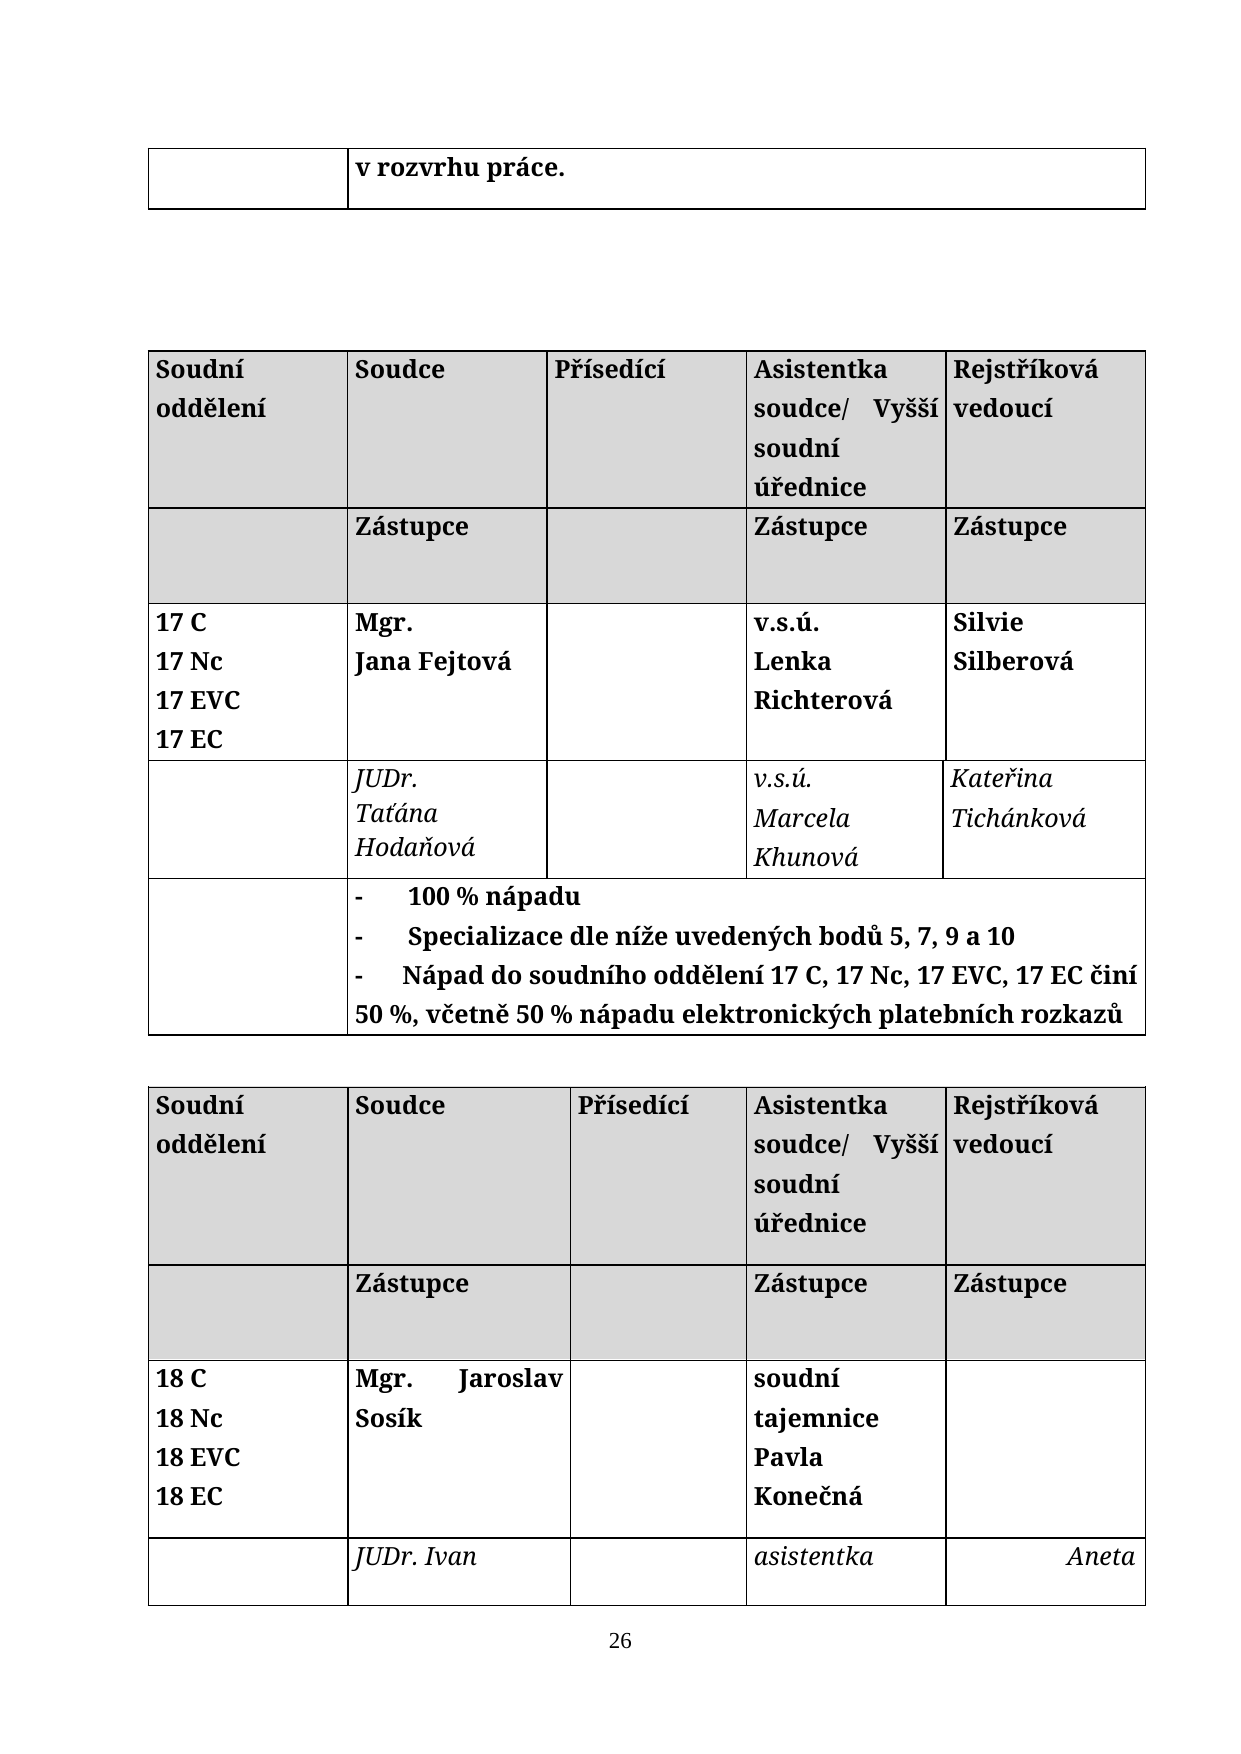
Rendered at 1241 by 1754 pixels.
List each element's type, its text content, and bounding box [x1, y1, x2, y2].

table_header Rejstříková vedoucí [947, 1088, 1145, 1264]
table_cell 18 C 18 Nc 18 EVC 18 EC [149, 1361, 347, 1537]
table_header Rejstříková vedoucí [947, 352, 1145, 507]
table_cell 17 C 17 Nc 17 EVC 17 EC [149, 604, 347, 759]
table_cell Mgr. Jaroslav Sosík [349, 1361, 570, 1537]
table_cell [149, 509, 347, 603]
table_cell [947, 1361, 1145, 1537]
table_cell [149, 1539, 347, 1605]
table_cell - 100 % nápadu - Specializace dle níže uvedených bodů 5, 7, 9 a 10 - Nápad do soudního oddělení 17 C, 17 Nc, 17 EVC, 17 EC činí 50 %, včetně 50 % nápadu elektronických platebních rozkazů [348, 879, 1145, 1034]
table_cell Kateřina Tichánková [944, 761, 1145, 877]
table_cell soudní tajemnice Pavla Konečná [747, 1361, 945, 1537]
table_cell [571, 1539, 746, 1605]
table_cell JUDr. Taťána Hodaňová [348, 761, 546, 877]
table_cell v.s.ú. Lenka Richterová [747, 604, 945, 759]
table_cell Zástupce [747, 509, 945, 603]
table_cell Zástupce [747, 1266, 945, 1359]
table_cell Aneta Münsterová [947, 1539, 1145, 1605]
table_cell Zástupce [349, 1266, 570, 1359]
table_header Soudce [348, 352, 546, 507]
table_header Soudní oddělení [149, 352, 347, 507]
table_cell [548, 604, 746, 759]
table_cell Zástupce [947, 509, 1145, 603]
table_cell Mgr. Jana Fejtová [348, 604, 546, 759]
table_cell [149, 149, 347, 208]
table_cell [349, 1539, 570, 1605]
table_cell [149, 1266, 347, 1359]
table_header Přísedící [571, 1088, 746, 1264]
table_cell [149, 879, 347, 1034]
table_cell [149, 761, 347, 877]
table_cell v.s.ú. Marcela Khunová [747, 761, 942, 877]
table_header Přísedící [548, 352, 746, 507]
table_cell Zástupce [947, 1266, 1145, 1359]
table_header Asistentka soudce/ Vyšší soudní úřednice [747, 352, 945, 507]
table_cell Zástupce [348, 509, 546, 603]
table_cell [747, 1539, 945, 1605]
table_cell [571, 1361, 746, 1537]
table_header Asistentka soudce/ Vyšší soudní úřednice [747, 1088, 945, 1264]
table_cell Silvie Silberová [947, 604, 1145, 759]
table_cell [349, 149, 1145, 208]
table_cell [571, 1266, 746, 1359]
table_header Soudce [349, 1088, 570, 1264]
table_cell [548, 761, 746, 877]
table_header Soudní oddělení [149, 1088, 347, 1264]
table_cell [548, 509, 746, 603]
